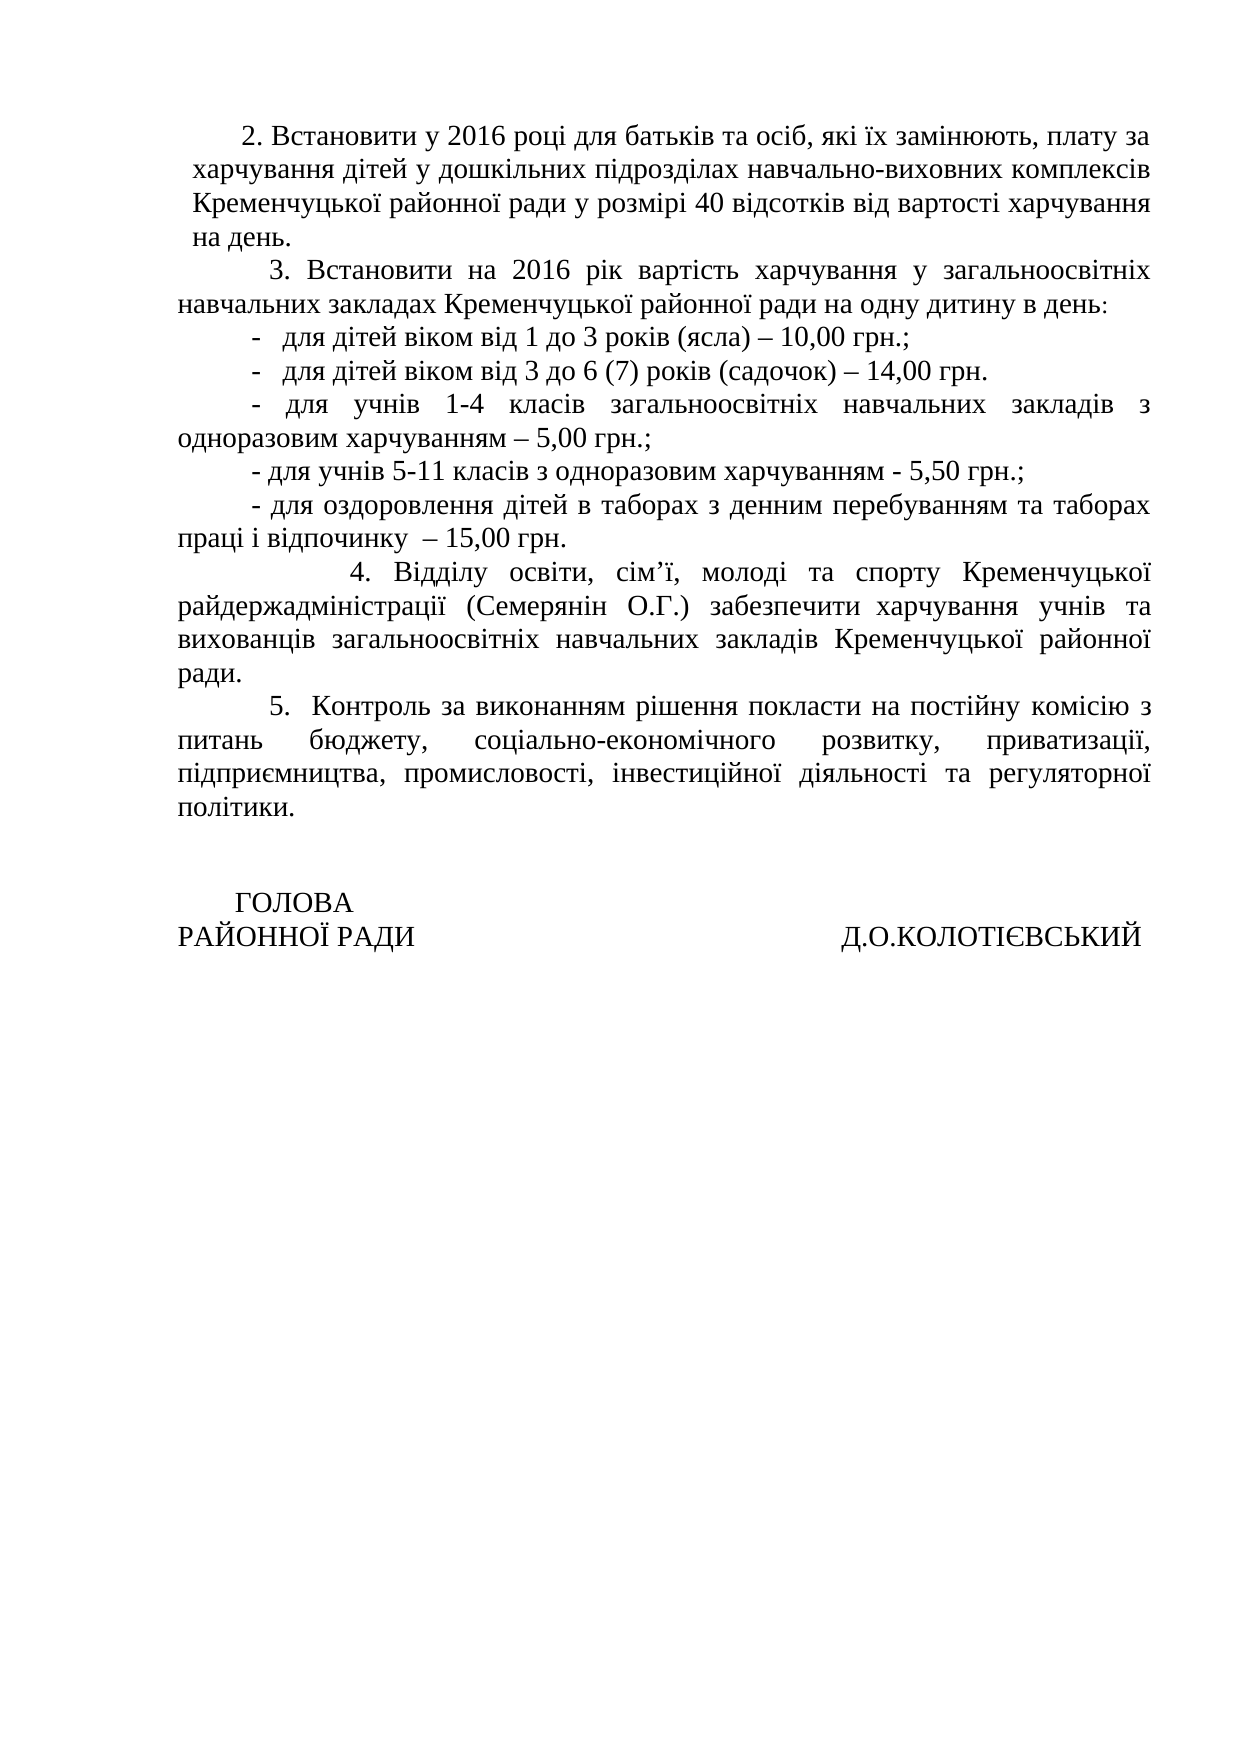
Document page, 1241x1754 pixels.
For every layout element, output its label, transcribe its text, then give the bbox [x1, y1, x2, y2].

text ГОЛОВА [177, 885, 1152, 919]
text - для оздоровлення дітей в таборах з денним перебуванням та таборах праці і відпочинку – 15,00 грн. [177, 487, 1152, 554]
text - для учнів 5-11 класів з одноразовим харчуванням - 5,50 грн.; [177, 453, 1152, 487]
text 2. Встановити у 2016 році для батьків та осіб, які їх замінюють, плату за харчування дітей у дошкільних підрозділах навчально-виховних комплексів Кременчуцької районної ради у розмірі 40 відсотків від вартості харчування на день. [192, 118, 1152, 252]
text 5. Контроль за виконанням рішення покласти на постійну комісію з питань бюджету, соціально-економічного розвитку, приватизації, підприємництва, промисловості, інвестиційної діяльності та регуляторної політики. [177, 688, 1152, 822]
text РАЙОННОЇ РАДИ Д.О.КОЛОТІЄВСЬКИЙ [177, 919, 1152, 952]
text - для учнів 1-4 класів загальноосвітніх навчальних закладів з одноразовим харчуванням – 5,00 грн.; [177, 386, 1152, 453]
text - для дітей віком від 3 до 6 (7) років (садочок) – 14,00 грн. [177, 353, 1152, 386]
text 4. Відділу освіти, сім’ї, молоді та спорту Кременчуцької райдержадміністрації (Семерянін О.Г.) забезпечити харчування учнів та вихованців загальноосвітніх навчальних закладів Кременчуцької районної ради. [177, 554, 1152, 688]
text 3. Встановити на 2016 рік вартість харчування у загальноосвітніх навчальних закладах Кременчуцької районної ради на одну дитину в день: [177, 252, 1152, 319]
text - для дітей віком від 1 до 3 років (ясла) – 10,00 грн.; [177, 319, 1152, 353]
